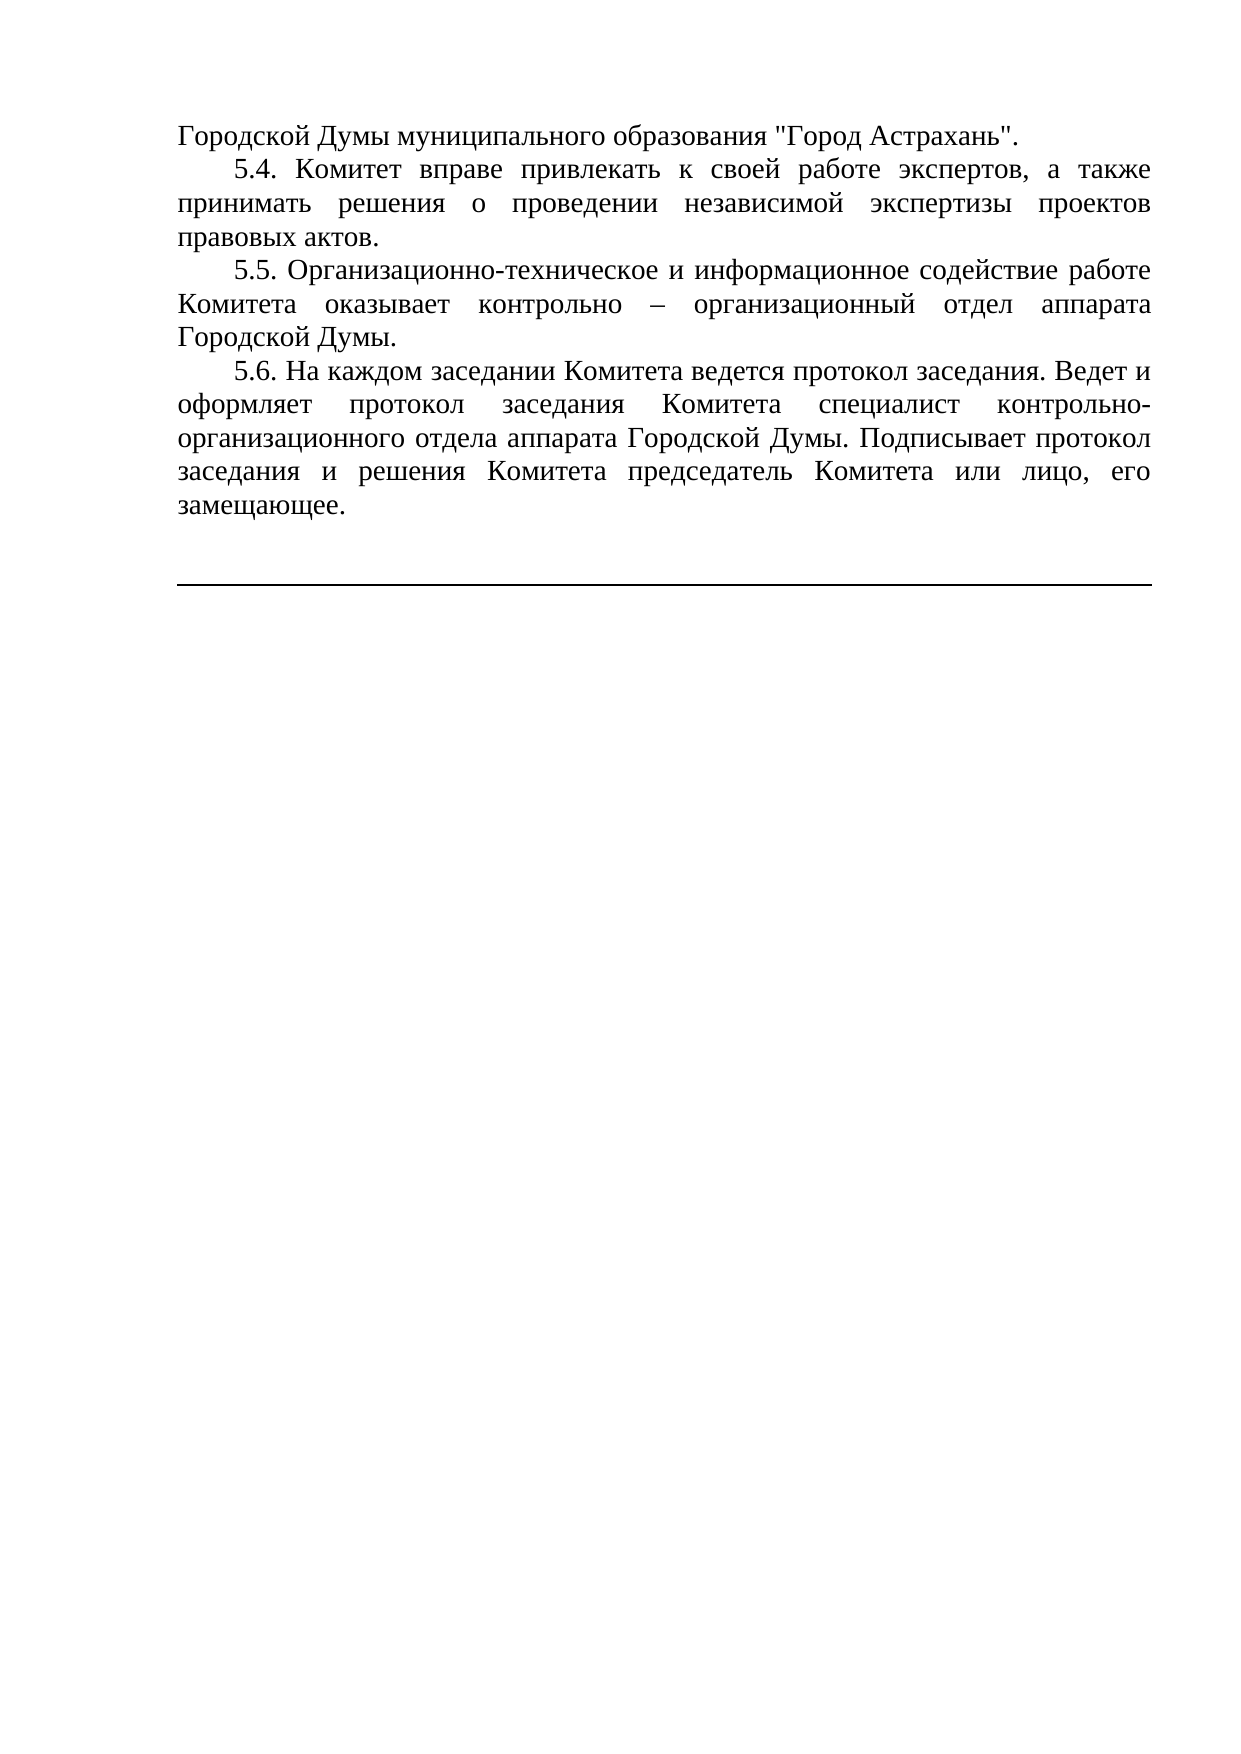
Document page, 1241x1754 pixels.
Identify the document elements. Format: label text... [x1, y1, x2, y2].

text 5.5. Организационно-техническое и информационное содействие работе Комитета оказывает контрольно – организационный отдел аппарата Городской Думы. [177, 252, 1152, 353]
text 5.6. На каждом заседании Комитета ведется протокол заседания. Ведет и оформляет протокол заседания Комитета специалист контрольно-организационного отдела аппарата Городской Думы. Подписывает протокол заседания и решения Комитета председатель Комитета или лицо, его замещающее. [177, 353, 1152, 521]
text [177, 118, 1152, 152]
text 5.4. Комитет вправе привлекать к своей работе экспертов, а также принимать решения о проведении независимой экспертизы проектов правовых актов. [177, 152, 1152, 252]
